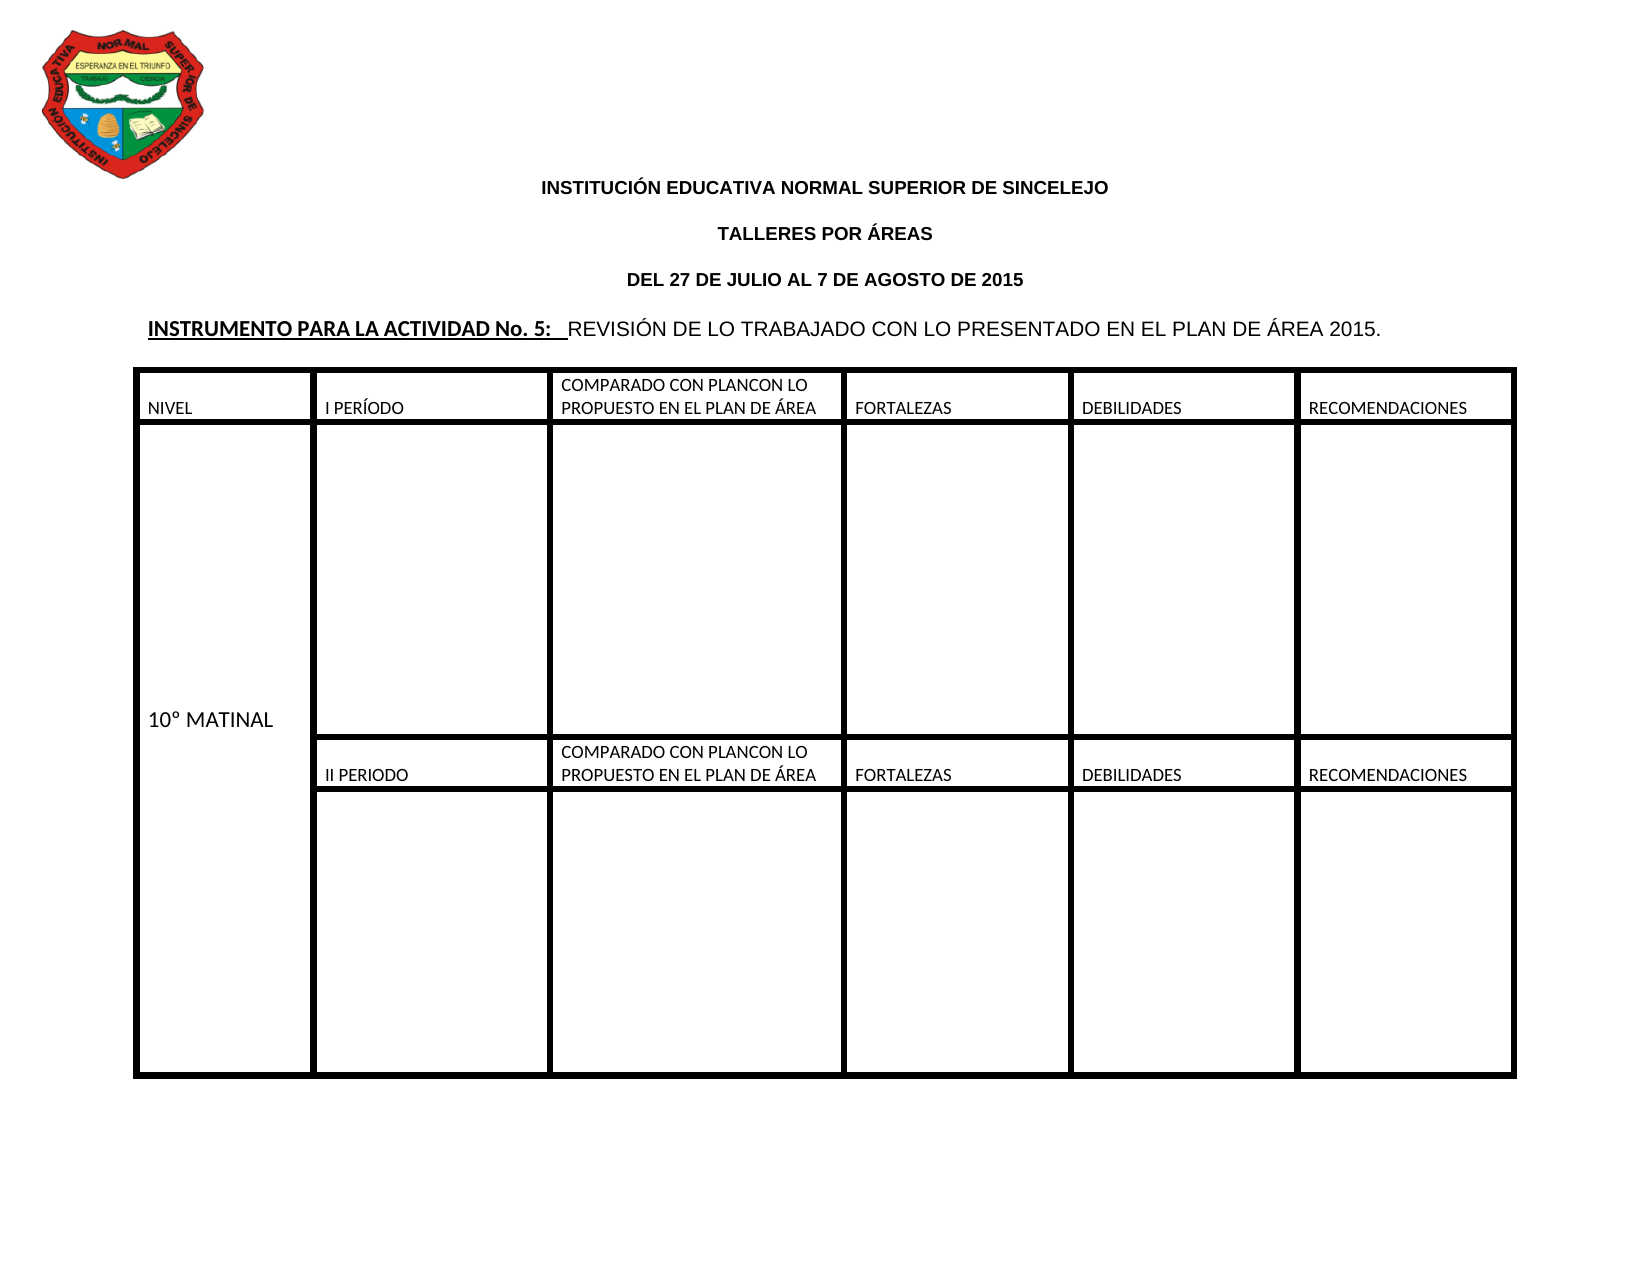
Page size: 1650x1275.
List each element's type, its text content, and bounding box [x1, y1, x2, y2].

table_cell [847, 792, 1068, 1072]
table_cell [317, 425, 547, 734]
table_cell [1301, 792, 1511, 1072]
table_header NIVEL [140, 373, 310, 419]
text INSTITUCIÓN EDUCATIVA NORMAL SUPERIOR DE SINCELEJO [148, 177, 1502, 199]
table_cell [1074, 792, 1294, 1072]
text DEL 27 DE JULIO AL 7 DE AGOSTO DE 2015 [148, 268, 1502, 290]
table_cell [1074, 425, 1294, 734]
table_cell [553, 792, 841, 1072]
table_cell 10º MATINAL [140, 425, 310, 1072]
table_cell [1301, 425, 1511, 734]
table_cell [847, 425, 1068, 734]
text INSTRUMENTO PARA LA ACTIVIDAD No. 5: REVISIÓN DE LO TRABAJADO CON LO PRESENTADO EN EL PLAN DE ÁREA 2015. [148, 314, 1502, 342]
table_header FORTALEZAS [847, 373, 1068, 419]
table_header DEBILIDADES [1074, 373, 1294, 419]
table_cell II PERIODO [317, 740, 547, 786]
table_cell FORTALEZAS [847, 740, 1068, 786]
table_cell [317, 792, 547, 1072]
table_header COMPARADO CON PLANCON LO PROPUESTO EN EL PLAN DE ÁREA [553, 373, 841, 419]
table_cell COMPARADO CON PLANCON LO PROPUESTO EN EL PLAN DE ÁREA [553, 740, 841, 786]
table_cell DEBILIDADES [1074, 740, 1294, 786]
table_header I PERÍODO [317, 373, 547, 419]
table_cell [553, 425, 841, 734]
table_header RECOMENDACIONES [1301, 373, 1511, 419]
picture [41, 30, 204, 179]
text TALLERES POR ÁREAS [148, 223, 1502, 244]
table_cell RECOMENDACIONES [1301, 740, 1511, 786]
